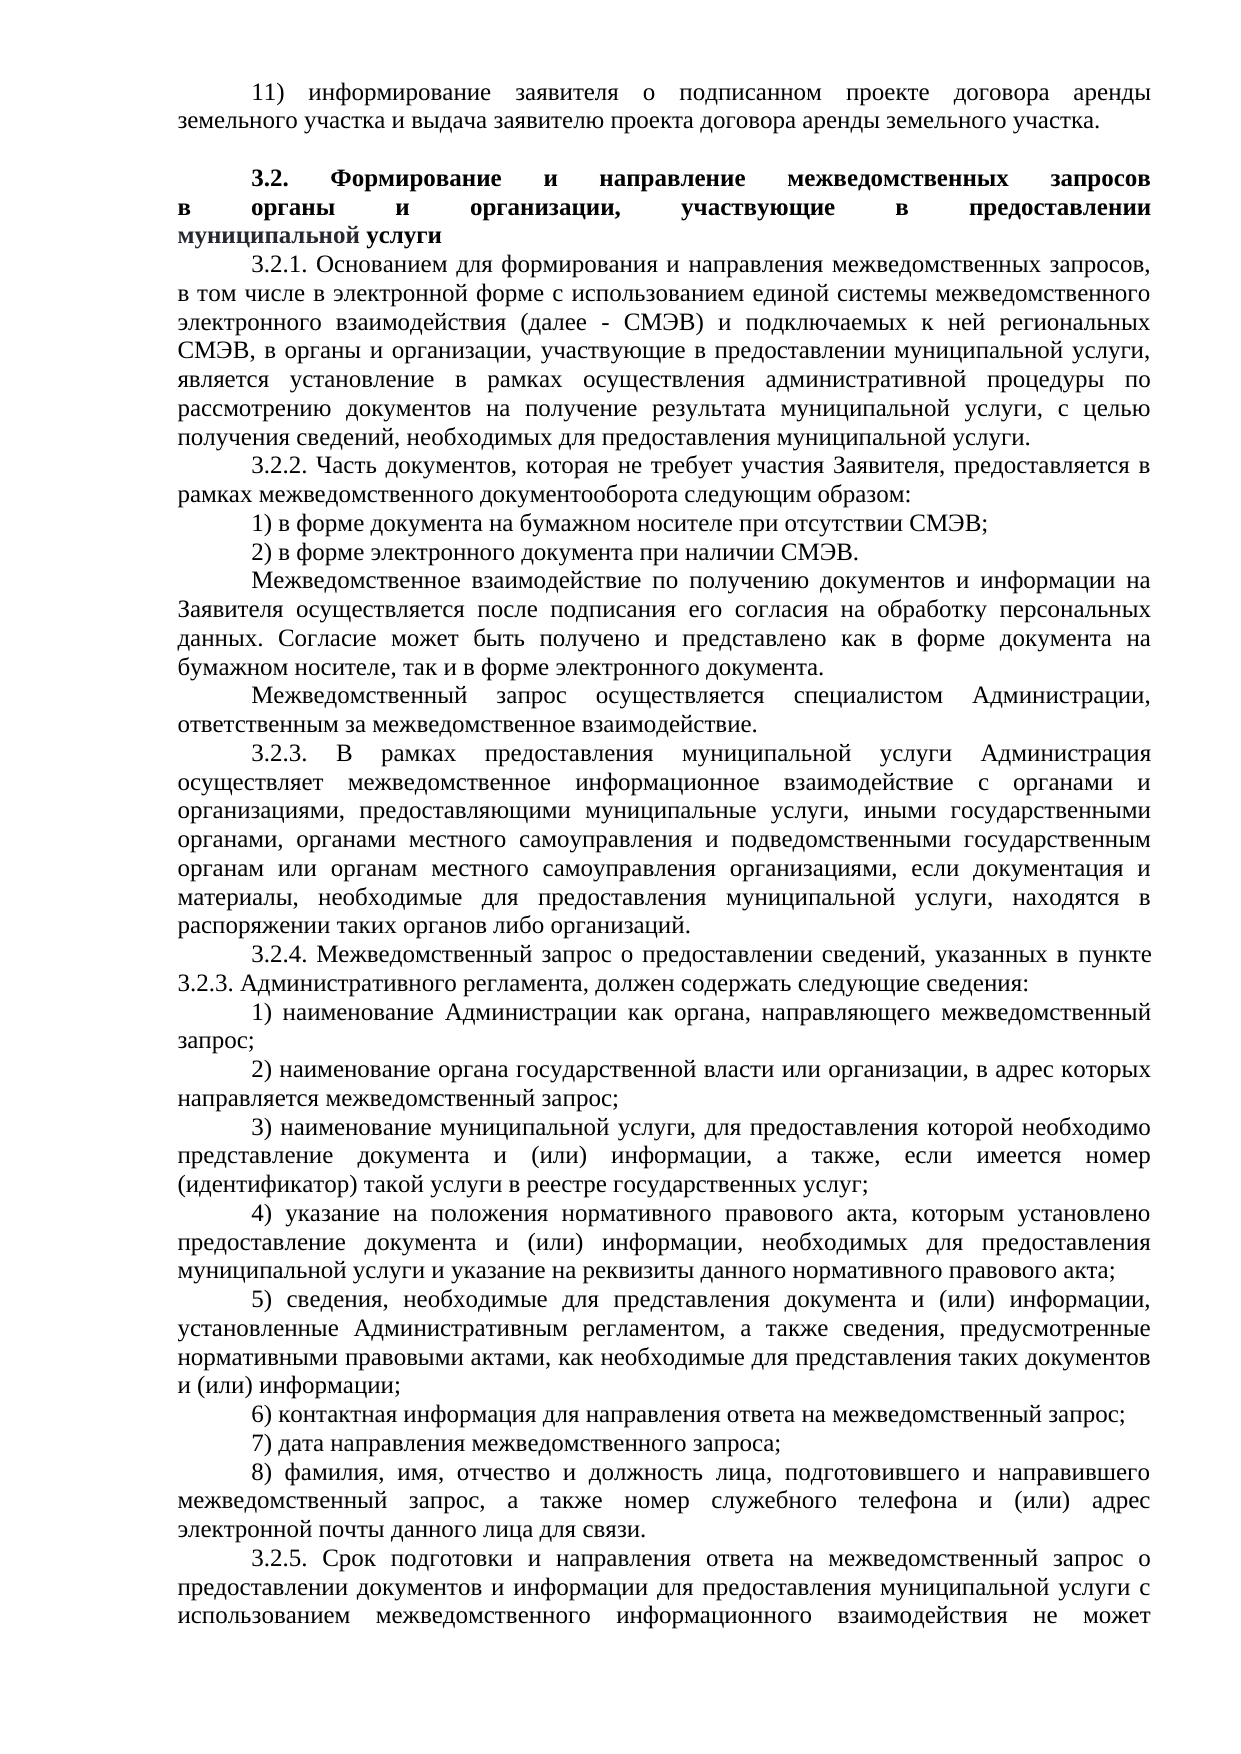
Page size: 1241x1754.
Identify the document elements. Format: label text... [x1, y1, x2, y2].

text 7) дата направления межведомственного запроса; [177, 1428, 1152, 1457]
subtitle 3.2. Формирование и направление межведомственных запросов в органы и организации, участвующие в предоставлении муниципальной услуги [177, 163, 1152, 249]
text 1) наименование Администрации как органа, направляющего межведомственный запрос; [177, 997, 1152, 1054]
text 6) контактная информация для направления ответа на межведомственный запрос; [177, 1399, 1152, 1428]
text Межведомственное взаимодействие по получению документов и информации на Заявителя осуществляется после подписания его согласия на обработку персональных данных. Согласие может быть получено и представлено как в форме документа на бумажном носителе, так и в форме электронного документа. [177, 566, 1152, 681]
text 3) наименование муниципальной услуги, для предоставления которой необходимо представление документа и (или) информации, а также, если имеется номер (идентификатор) такой услуги в реестре государственных услуг; [177, 1112, 1152, 1198]
text 5) сведения, необходимые для представления документа и (или) информации, установленные Административным регламентом, а также сведения, предусмотренные нормативными правовыми актами, как необходимые для представления таких документов и (или) информации; [177, 1284, 1152, 1399]
text 2) в форме электронного документа при наличии СМЭВ. [177, 537, 1152, 566]
text 1) в форме документа на бумажном носителе при отсутствии СМЭВ; [177, 508, 1152, 537]
text 8) фамилия, имя, отчество и должность лица, подготовившего и направившего межведомственный запрос, а также номер служебного телефона и (или) адрес электронной почты данного лица для связи. [177, 1457, 1152, 1543]
text 3.2.4. Межведомственный запрос о предоставлении сведений, указанных в пункте 3.2.3. Административного регламента, должен содержать следующие сведения: [177, 939, 1152, 997]
text 3.2.2. Часть документов, которая не требует участия Заявителя, предоставляется в рамках межведомственного документооборота следующим образом: [177, 451, 1152, 508]
text Межведомственный запрос осуществляется специалистом Администрации, ответственным за межведомственное взаимодействие. [177, 681, 1152, 738]
text 3.2.1. Основанием для формирования и направления межведомственных запросов, в том числе в электронной форме с использованием единой системы межведомственного электронного взаимодействия (далее - СМЭВ) и подключаемых к ней региональных СМЭВ, в органы и организации, участвующие в предоставлении муниципальной услуги, является установление в рамках осуществления административной процедуры по рассмотрению документов на получение результата муниципальной услуги, с целью получения сведений, необходимых для предоставления муниципальной услуги. [177, 249, 1152, 451]
text 11) информирование заявителя о подписанном проекте договора аренды земельного участка и выдача заявителю проекта договора аренды земельного участка. [177, 77, 1152, 134]
text 3.2.3. В рамках предоставления муниципальной услуги Администрация осуществляет межведомственное информационное взаимодействие с органами и организациями, предоставляющими муниципальные услуги, иными государственными органами, органами местного самоуправления и подведомственными государственным органам или органам местного самоуправления организациями, если документация и материалы, необходимые для предоставления муниципальной услуги, находятся в распоряжении таких органов либо организаций. [177, 738, 1152, 939]
text 4) указание на положения нормативного правового акта, которым установлено предоставление документа и (или) информации, необходимых для предоставления муниципальной услуги и указание на реквизиты данного нормативного правового акта; [177, 1198, 1152, 1284]
text 2) наименование органа государственной власти или организации, в адрес которых направляется межведомственный запрос; [177, 1054, 1152, 1112]
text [177, 1543, 1152, 1629]
